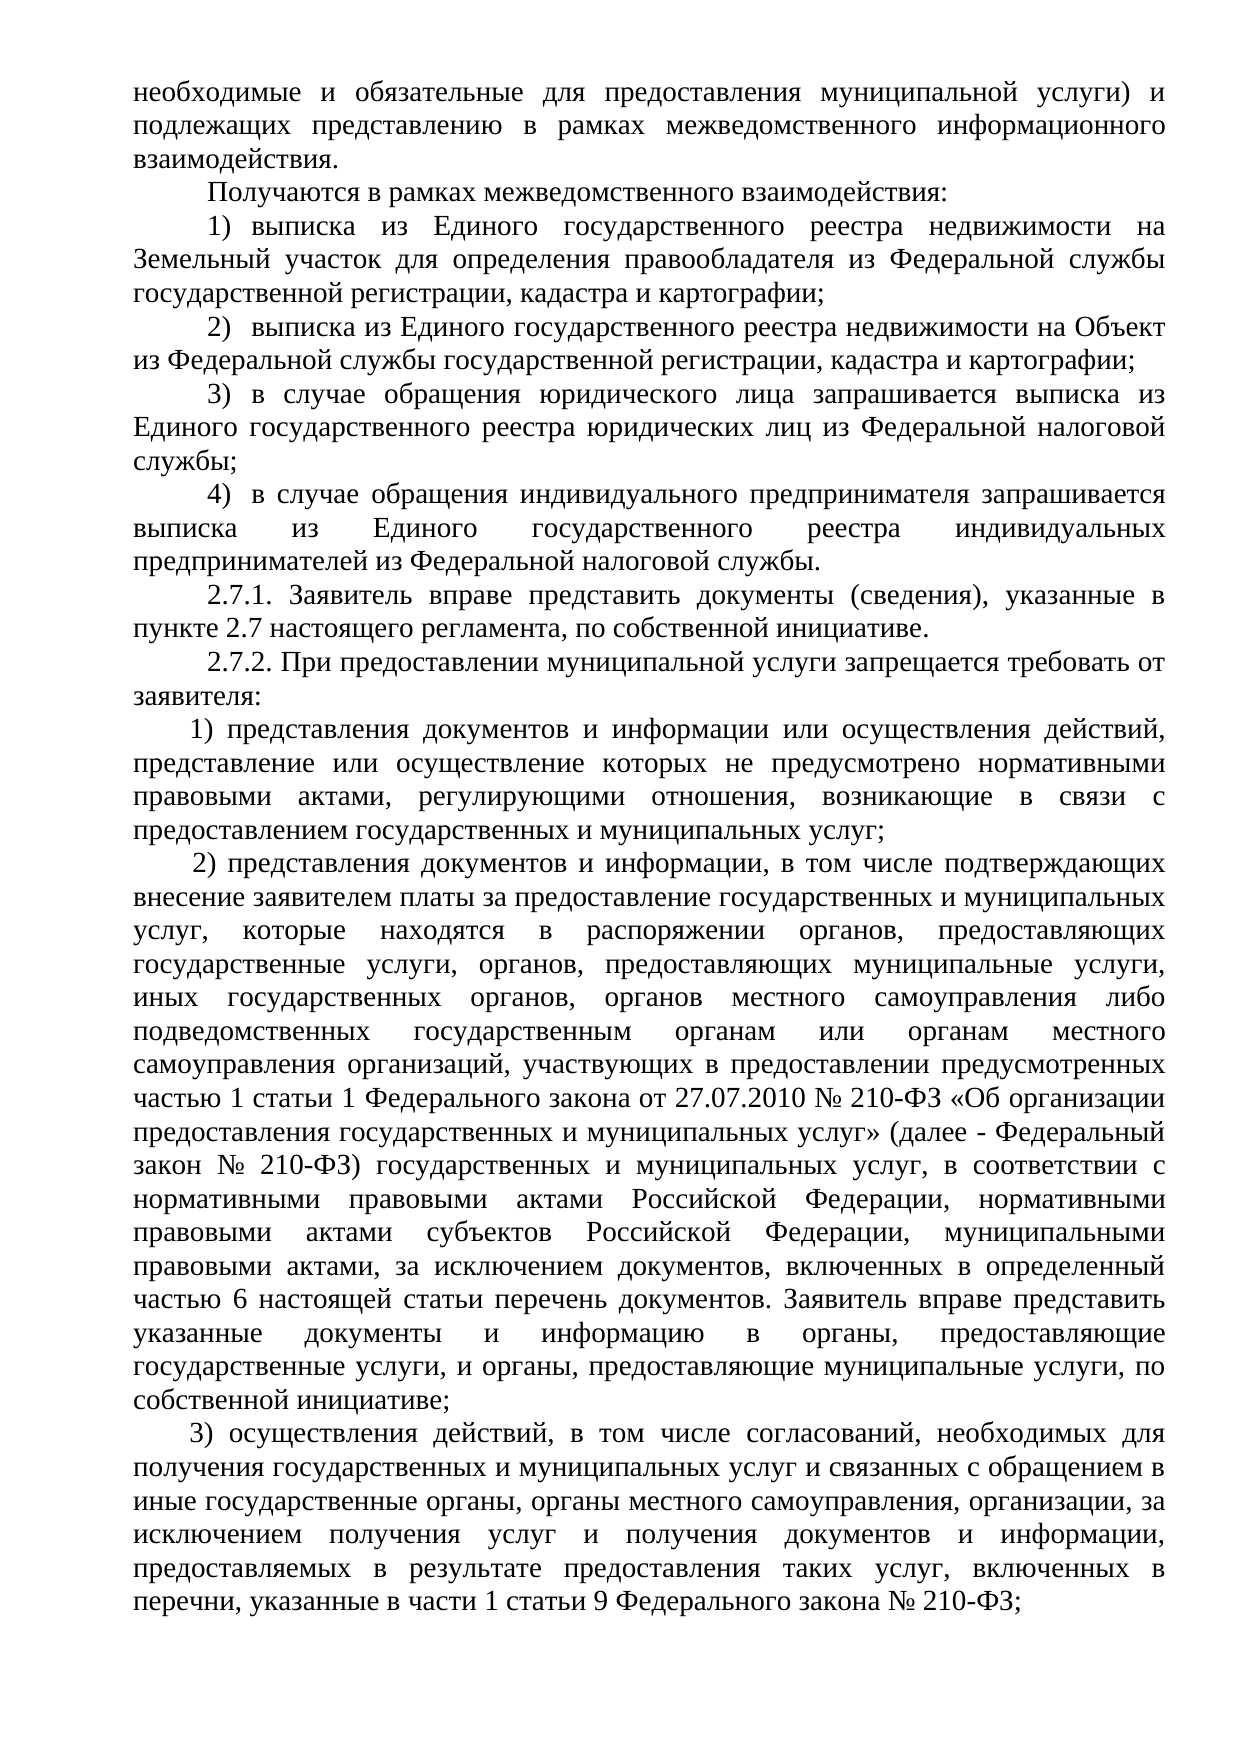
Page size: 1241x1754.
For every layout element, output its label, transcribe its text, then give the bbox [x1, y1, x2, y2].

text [133, 74, 1166, 174]
list в случае обращения юридического лица запрашивается выписка из Единого государственного реестра юридических лиц из Федеральной налоговой службы; [133, 376, 1166, 476]
text 1) представления документов и информации или осуществления действий, представление или осуществление которых не предусмотрено нормативными правовыми актами, регулирующими отношения, возникающие в связи с предоставлением государственных и муниципальных услуг; [133, 711, 1166, 845]
text 3) осуществления действий, в том числе согласований, необходимых для получения государственных и муниципальных услуг и связанных с обращением в иные государственные органы, органы местного самоуправления, организации, за исключением получения услуг и получения документов и информации, предоставляемых в результате предоставления таких услуг, включенных в перечни, указанные в части 1 статьи 9 Федерального закона № 210-ФЗ; [133, 1416, 1166, 1617]
text 2.7.1. Заявитель вправе представить документы (сведения), указанные в пункте 2.7 настоящего регламента, по собственной инициативе. [133, 577, 1166, 644]
text Получаются в рамках межведомственного взаимодействия: [133, 174, 1166, 208]
text 2.7.2. При предоставлении муниципальной услуги запрещается требовать от заявителя: [133, 644, 1166, 711]
list в случае обращения индивидуального предпринимателя запрашивается выписка из Единого государственного реестра индивидуальных предпринимателей из Федеральной налоговой службы. [133, 476, 1166, 577]
list выписка из Единого государственного реестра недвижимости на Земельный участок для определения правообладателя из Федеральной службы государственной регистрации, кадастра и картографии; [133, 208, 1166, 309]
list выписка из Единого государственного реестра недвижимости на Объект из Федеральной службы государственной регистрации, кадастра и картографии; [133, 309, 1166, 376]
text 2) представления документов и информации, в том числе подтверждающих внесение заявителем платы за предоставление государственных и муниципальных услуг, которые находятся в распоряжении органов, предоставляющих государственные услуги, органов, предоставляющих муниципальные услуги, иных государственных органов, органов местного самоуправления либо подведомственных государственным органам или органам местного самоуправления организаций, участвующих в предоставлении предусмотренных частью 1 статьи 1 Федерального закона от 27.07.2010 № 210-ФЗ «Об организации предоставления государственных и муниципальных услуг» (далее - Федеральный закон № 210-ФЗ) государственных и муниципальных услуг, в соответствии с нормативными правовыми актами Российской Федерации, нормативными правовыми актами субъектов Российской Федерации, муниципальными правовыми актами, за исключением документов, включенных в определенный частью 6 настоящей статьи перечень документов. Заявитель вправе представить указанные документы и информацию в органы, предоставляющие государственные услуги, и органы, предоставляющие муниципальные услуги, по собственной инициативе; [133, 845, 1166, 1416]
